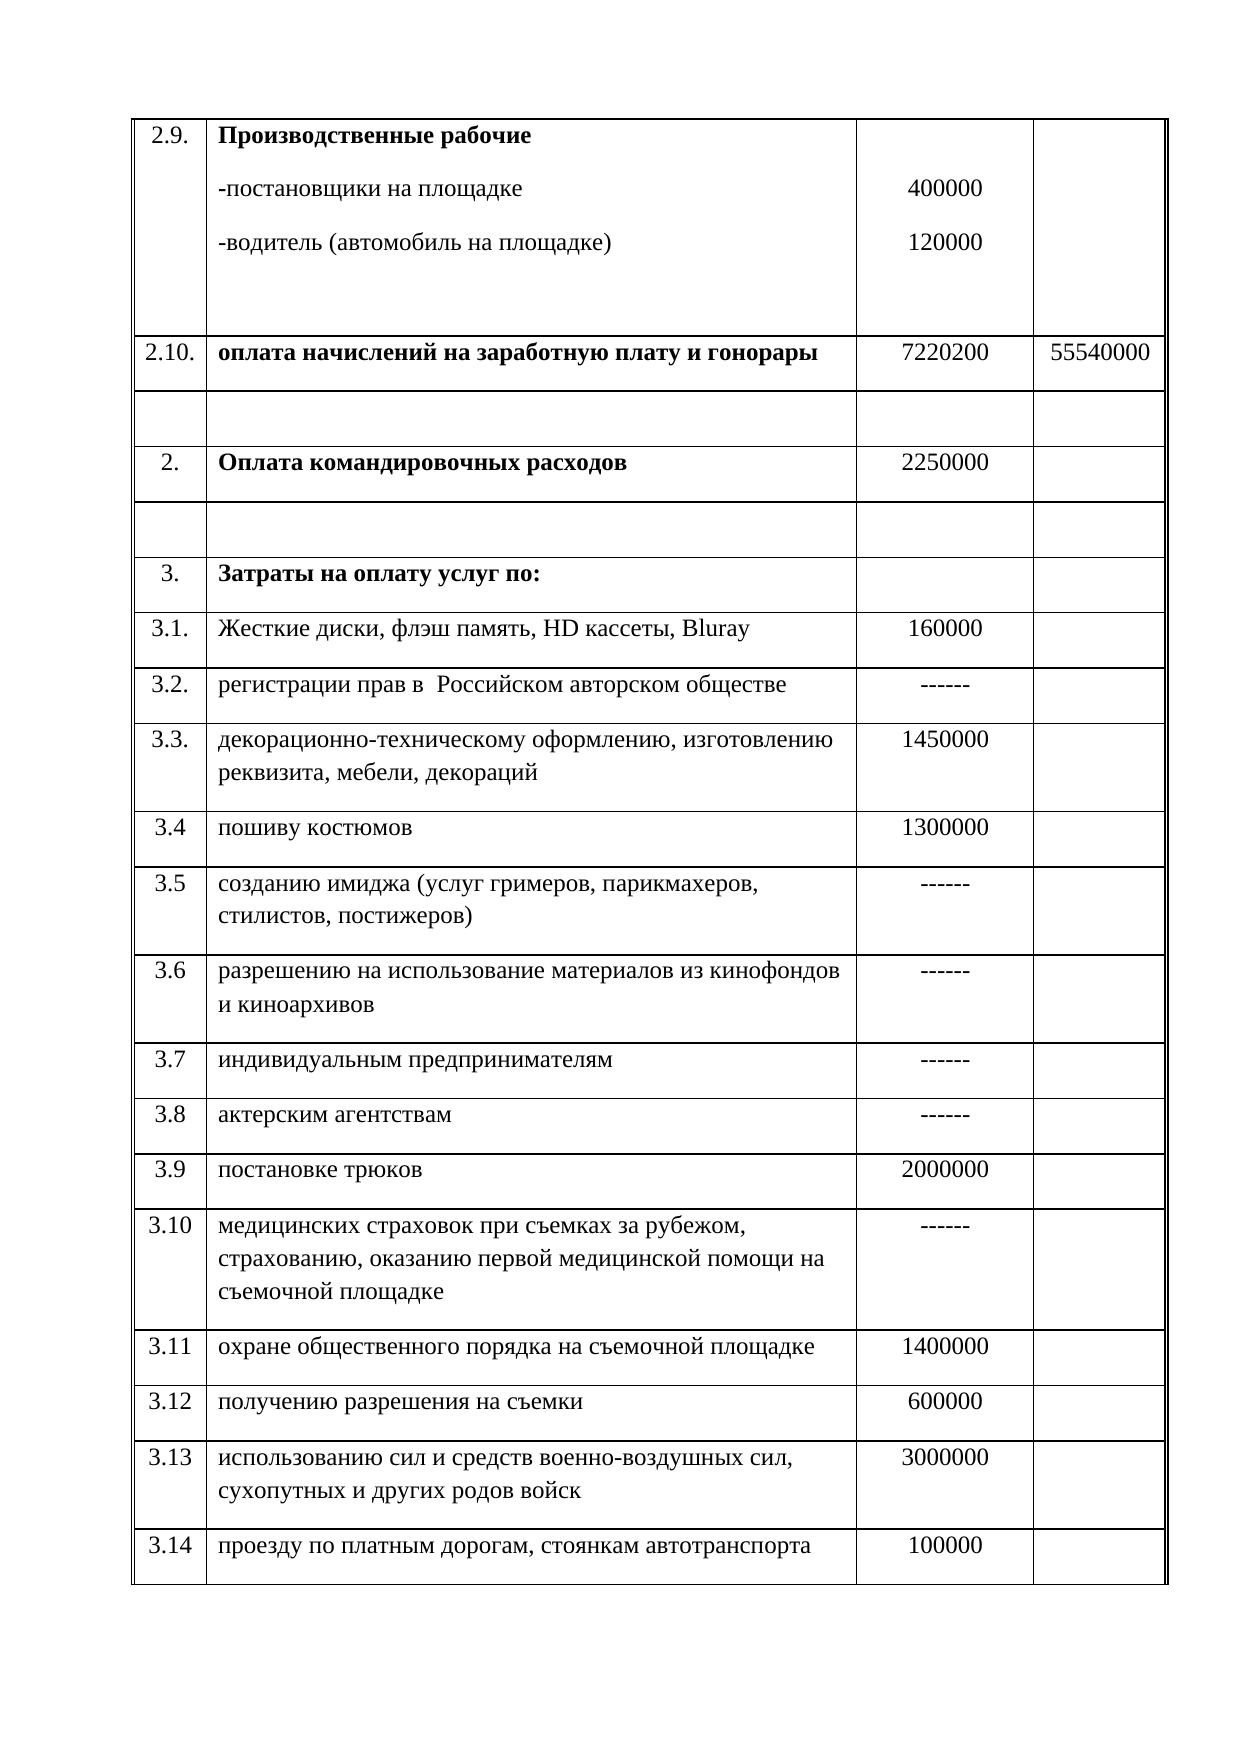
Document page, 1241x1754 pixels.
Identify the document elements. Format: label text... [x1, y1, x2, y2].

table_cell оплата начислений на заработную плату и гонорары [207, 337, 856, 390]
table_cell постановке трюков [207, 1155, 856, 1208]
table_cell ------ [857, 669, 1033, 723]
table_cell [135, 392, 206, 446]
table_cell 3.8 [135, 1099, 206, 1153]
table_cell ------ [857, 1210, 1033, 1329]
table_cell [1034, 1442, 1164, 1528]
table_cell 3.7 [135, 1044, 206, 1097]
table_cell 1300000 [857, 812, 1033, 866]
table_cell 7220200 [857, 337, 1033, 390]
table_cell ------ [857, 1099, 1033, 1153]
table_cell 2000000 [857, 1155, 1033, 1208]
table_cell 3.4 [135, 812, 206, 866]
table_cell [1034, 613, 1164, 667]
table_cell [857, 503, 1033, 556]
table_cell ------ [857, 868, 1033, 954]
table_cell [207, 503, 856, 556]
table_cell 1400000 [857, 1331, 1033, 1385]
table_cell ------ [857, 956, 1033, 1042]
table_cell декорационно-техническому оформлению, изготовлению реквизита, мебели, декораций [207, 724, 856, 811]
table_cell индивидуальным предпринимателям [207, 1044, 856, 1097]
table_cell [857, 558, 1033, 612]
table_cell 3.2. [135, 669, 206, 723]
table_cell 160000 [857, 613, 1033, 667]
table_cell 100000 [857, 1530, 1033, 1584]
table_cell [857, 392, 1033, 446]
table_cell [1034, 724, 1164, 811]
table_cell [1034, 868, 1164, 954]
table_cell [1034, 1331, 1164, 1385]
table_cell [1034, 812, 1164, 866]
table_cell [1034, 503, 1164, 556]
table_cell разрешению на использование материалов из кинофондов и киноархивов [207, 956, 856, 1042]
table_cell [1034, 1530, 1164, 1584]
table_cell Жесткие диски, флэш память, HD кассеты, Bluray [207, 613, 856, 667]
table_cell 3000000 [857, 1442, 1033, 1528]
table_cell ------ [857, 1044, 1033, 1097]
table_cell 2.10. [135, 337, 206, 390]
table_cell 3.12 [135, 1386, 206, 1440]
table_cell актерским агентствам [207, 1099, 856, 1153]
table_cell [1034, 1155, 1164, 1208]
table_cell [1034, 956, 1164, 1042]
table_cell 3. [135, 558, 206, 612]
table_cell охране общественного порядка на съемочной площадке [207, 1331, 856, 1385]
table_cell созданию имиджа (услуг гримеров, парикмахеров, стилистов, постижеров) [207, 868, 856, 954]
table_cell [1034, 392, 1164, 446]
table_cell [1034, 447, 1164, 501]
table_cell [1034, 1044, 1164, 1097]
table_cell [1034, 669, 1164, 723]
table_cell [1034, 558, 1164, 612]
table_cell 3.13 [135, 1442, 206, 1528]
table_cell [1034, 1099, 1164, 1153]
table_cell медицинских страховок при съемках за рубежом, страхованию, оказанию первой медицинской помощи на съемочной площадке [207, 1210, 856, 1329]
table_cell [207, 392, 856, 446]
table_cell Затраты на оплату услуг по: [207, 558, 856, 612]
table_cell 1450000 [857, 724, 1033, 811]
table_cell 400000 120000 [857, 120, 1033, 335]
table_cell 3.6 [135, 956, 206, 1042]
table_cell 3.3. [135, 724, 206, 811]
table_cell получению разрешения на съемки [207, 1386, 856, 1440]
table_cell 2. [135, 447, 206, 501]
table_cell 55540000 [1034, 337, 1164, 390]
table_cell проезду по платным дорогам, стоянкам автотранспорта [207, 1530, 856, 1584]
table_cell [1034, 1210, 1164, 1329]
table_cell [1034, 1386, 1164, 1440]
table_cell 3.5 [135, 868, 206, 954]
table_cell 2250000 [857, 447, 1033, 501]
table_cell 3.1. [135, 613, 206, 667]
table_cell 2.9. [135, 120, 206, 335]
table_cell регистрации прав в Российском авторском обществе [207, 669, 856, 723]
table_cell 3.10 [135, 1210, 206, 1329]
table_cell 3.11 [135, 1331, 206, 1385]
table_cell 3.14 [135, 1530, 206, 1584]
table_cell 3.9 [135, 1155, 206, 1208]
table_cell [1034, 120, 1164, 335]
table_cell Оплата командировочных расходов [207, 447, 856, 501]
table_cell Производственные рабочие -постановщики на площадке -водитель (автомобиль на площадке) [207, 120, 856, 335]
table_cell [135, 503, 206, 556]
table_cell 600000 [857, 1386, 1033, 1440]
table_cell использованию сил и средств военно-воздушных сил, сухопутных и других родов войск [207, 1442, 856, 1528]
table_cell пошиву костюмов [207, 812, 856, 866]
